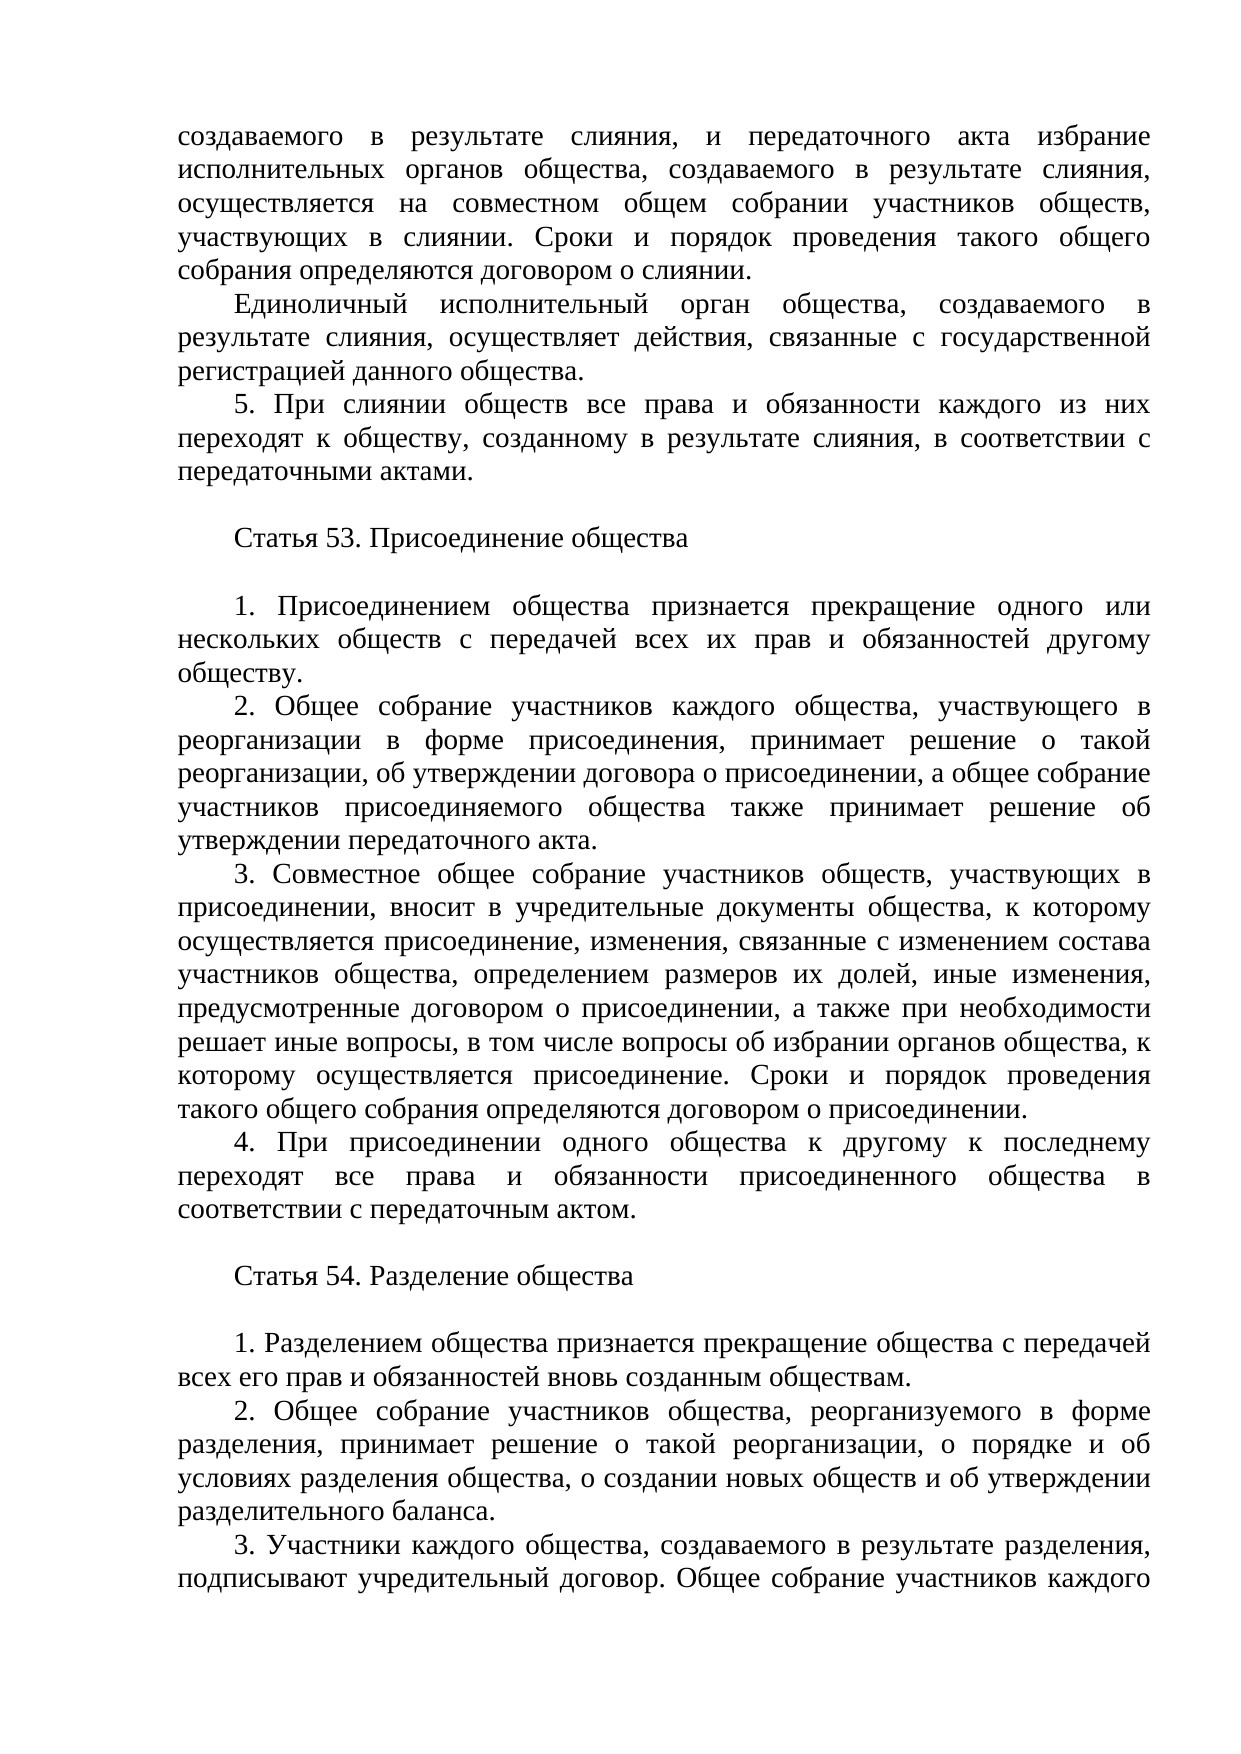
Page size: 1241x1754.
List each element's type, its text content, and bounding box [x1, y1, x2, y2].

text 2. Общее собрание участников каждого общества, участвующего в реорганизации в форме присоединения, принимает решение о такой реорганизации, об утверждении договора о присоединении, а общее собрание участников присоединяемого общества также принимает решение об утверждении передаточного акта. [177, 688, 1152, 856]
text 2. Общее собрание участников общества, реорганизуемого в форме разделения, принимает решение о такой реорганизации, о порядке и об условиях разделения общества, о создании новых обществ и об утверждении разделительного баланса. [177, 1393, 1152, 1527]
text Статья 53. Присоединение общества [177, 521, 1152, 554]
text Статья 54. Разделение общества [177, 1258, 1152, 1292]
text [177, 118, 1152, 286]
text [177, 1527, 1152, 1594]
text 3. Совместное общее собрание участников обществ, участвующих в присоединении, вносит в учредительные документы общества, к которому осуществляется присоединение, изменения, связанные с изменением состава участников общества, определением размеров их долей, иные изменения, предусмотренные договором о присоединении, а также при необходимости решает иные вопросы, в том числе вопросы об избрании органов общества, к которому осуществляется присоединение. Сроки и порядок проведения такого общего собрания определяются договором о присоединении. [177, 856, 1152, 1124]
text 1. Присоединением общества признается прекращение одного или нескольких обществ с передачей всех их прав и обязанностей другому обществу. [177, 588, 1152, 688]
text 5. При слиянии обществ все права и обязанности каждого из них переходят к обществу, созданному в результате слияния, в соответствии с передаточными актами. [177, 386, 1152, 487]
text Единоличный исполнительный орган общества, создаваемого в результате слияния, осуществляет действия, связанные с государственной регистрацией данного общества. [177, 286, 1152, 386]
text 4. При присоединении одного общества к другому к последнему переходят все права и обязанности присоединенного общества в соответствии с передаточным актом. [177, 1124, 1152, 1225]
text 1. Разделением общества признается прекращение общества с передачей всех его прав и обязанностей вновь созданным обществам. [177, 1326, 1152, 1393]
